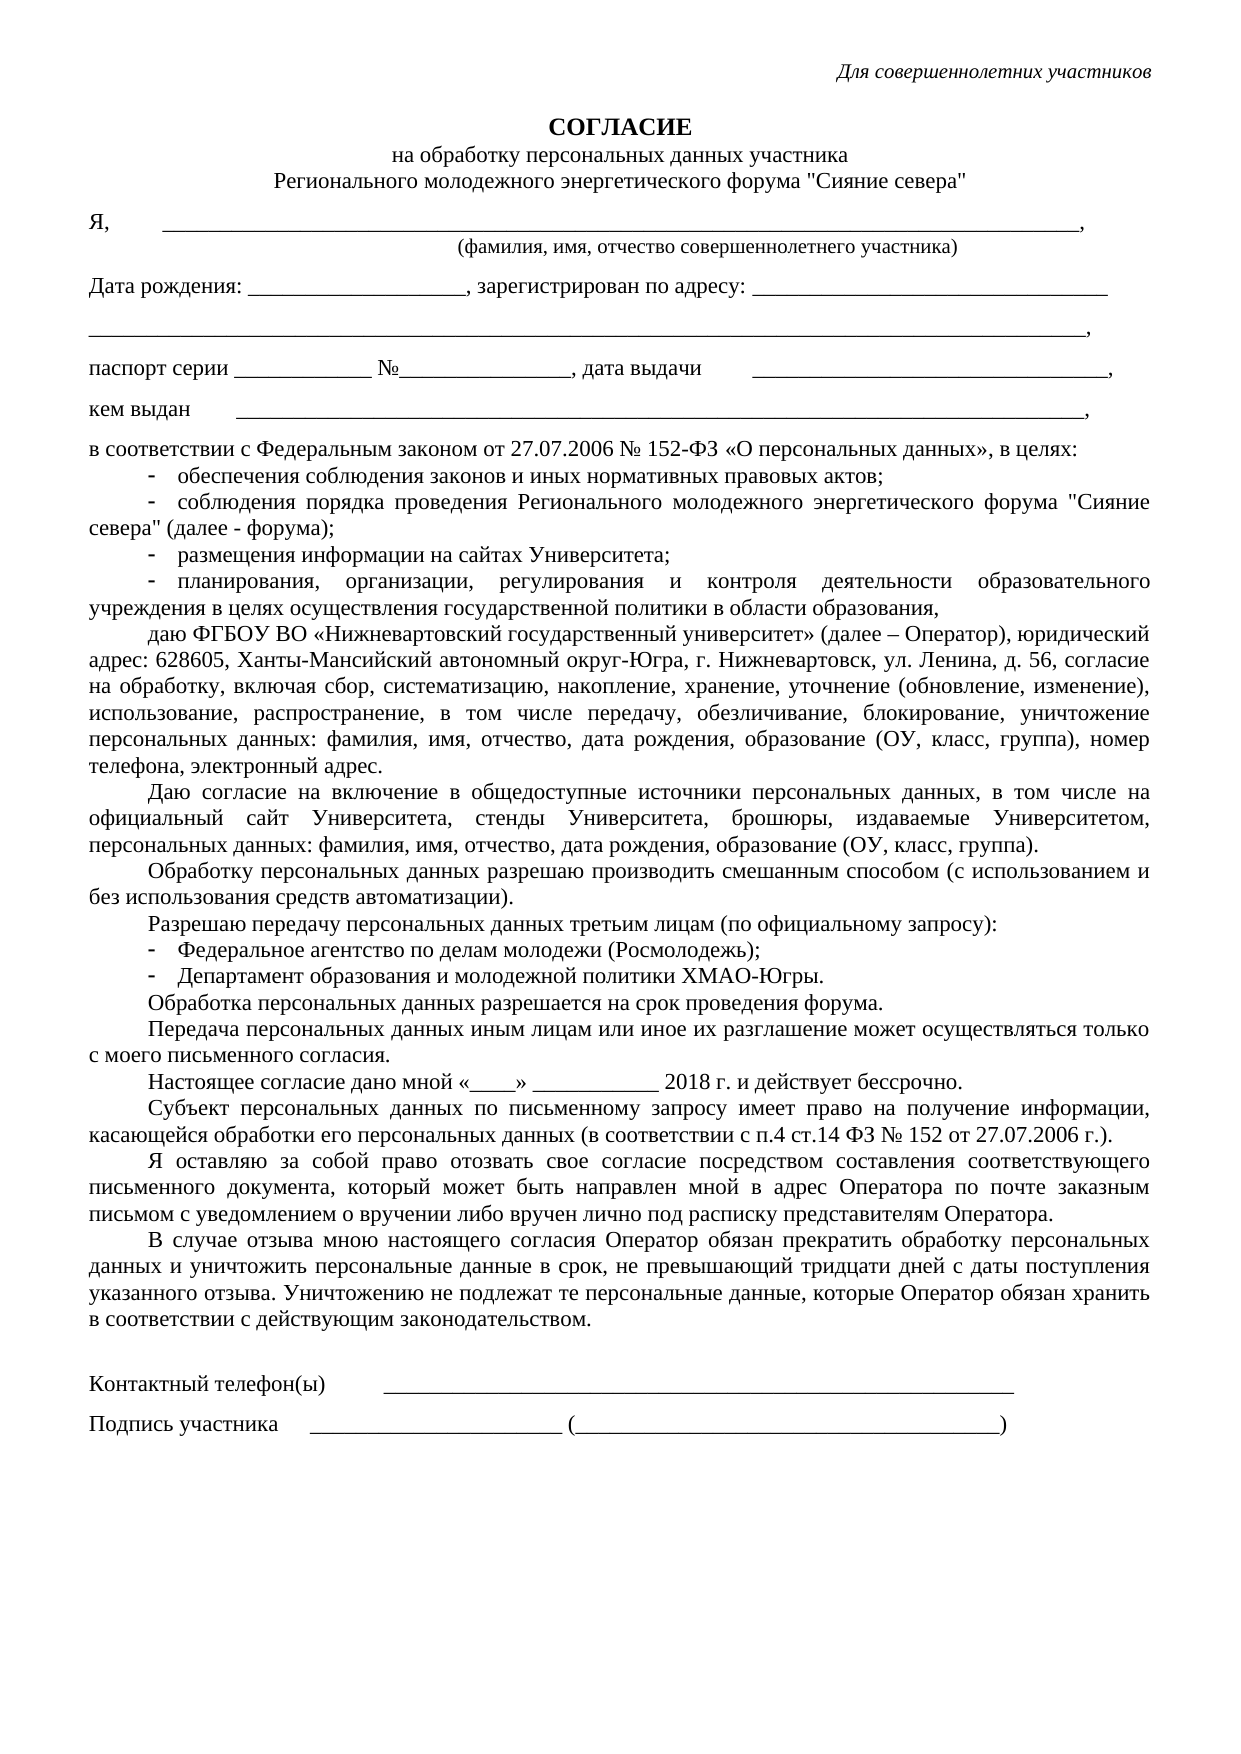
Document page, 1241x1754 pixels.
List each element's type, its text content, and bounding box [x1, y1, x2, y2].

list планирования, организации, регулирования и контроля деятельности образовательного учреждения в целях осуществления государственной политики в области образования, [89, 567, 1152, 620]
text Передача персональных данных иным лицам или иное их разглашение может осуществляться только с моего письменного согласия. [89, 1015, 1152, 1068]
text Я оставляю за собой право отозвать свое согласие посредством составления соответствующего письменного документа, который может быть направлен мной в адрес Оператора по почте заказным письмом с уведомлением о вручении либо вручен лично под расписку представителям Оператора. [89, 1147, 1152, 1226]
text Для совершеннолетних участников [89, 59, 1152, 83]
text Дата рождения: ___________________, зарегистрирован по адресу: _______________________________ [89, 272, 1152, 299]
text в соответствии с Федеральным законом от 27.07.2006 № 152-ФЗ «О персональных данных», в целях: [89, 435, 1152, 462]
text кем выдан __________________________________________________________________________, [89, 395, 1152, 421]
text (фамилия, имя, отчество совершеннолетнего участника) [384, 234, 1152, 258]
text Разрешаю передачу персональных данных третьим лицам (по официальному запросу): [89, 910, 1152, 936]
list соблюдения порядка проведения Регионального молодежного энергетического форума "Сияние севера" (далее - форума); [89, 488, 1152, 541]
text СОГЛАСИЕ [89, 112, 1152, 141]
text Я, ________________________________________________________________________________, [89, 208, 1152, 234]
text Обработка персональных данных разрешается на срок проведения форума. [89, 989, 1152, 1015]
text Подпись участника ______________________ (_____________________________________) [89, 1410, 1152, 1436]
text Настоящее согласие дано мной «____» ___________ 2018 г. и действует бессрочно. [89, 1068, 1152, 1094]
list размещения информации на сайтах Университета; [89, 541, 1152, 567]
text Субъект персональных данных по письменному запросу имеет право на получение информации, касающейся обработки его персональных данных (в соответствии с п.4 ст.14 ФЗ № 152 от 27.07.2006 г.). [89, 1094, 1152, 1147]
text на обработку персональных данных участника Регионального молодежного энергетического форума "Сияние севера" [89, 141, 1152, 193]
text даю ФГБОУ ВО «Нижневартовский государственный университет» (далее – Оператор), юридический адрес: 628605, Ханты-Мансийский автономный округ-Югра, г. Нижневартовск, ул. Ленина, д. 56, согласие на обработку, включая сбор, систематизацию, накопление, хранение, уточнение (обновление, изменение), использование, распространение, в том числе передачу, обезличивание, блокирование, уничтожение персональных данных: фамилия, имя, отчество, дата рождения, образование (ОУ, класс, группа), номер телефона, электронный адрес. [89, 620, 1152, 778]
list Федеральное агентство по делам молодежи (Росмолодежь); [89, 936, 1163, 962]
text Даю согласие на включение в общедоступные источники персональных данных, в том числе на официальный сайт Университета, стенды Университета, брошюры, издаваемые Университетом, персональных данных: фамилия, имя, отчество, дата рождения, образование (ОУ, класс, группа). [89, 778, 1152, 857]
text паспорт серии ____________ №_______________, дата выдачи _______________________________, [89, 354, 1152, 380]
text Обработку персональных данных разрешаю производить смешанным способом (с использованием и без использования средств автоматизации). [89, 857, 1152, 910]
text _______________________________________________________________________________________, [89, 313, 1152, 339]
text В случае отзыва мною настоящего согласия Оператор обязан прекратить обработку персональных данных и уничтожить персональные данные в срок, не превышающий тридцати дней с даты поступления указанного отзыва. Уничтожению не подлежат те персональные данные, которые Оператор обязан хранить в соответствии с действующим законодательством. [89, 1226, 1152, 1331]
list обеспечения соблюдения законов и иных нормативных правовых актов; [89, 462, 1152, 488]
text Контактный телефон(ы) _______________________________________________________ [89, 1370, 1152, 1397]
list Департамент образования и молодежной политики ХМАО-Югры. [89, 962, 1163, 989]
